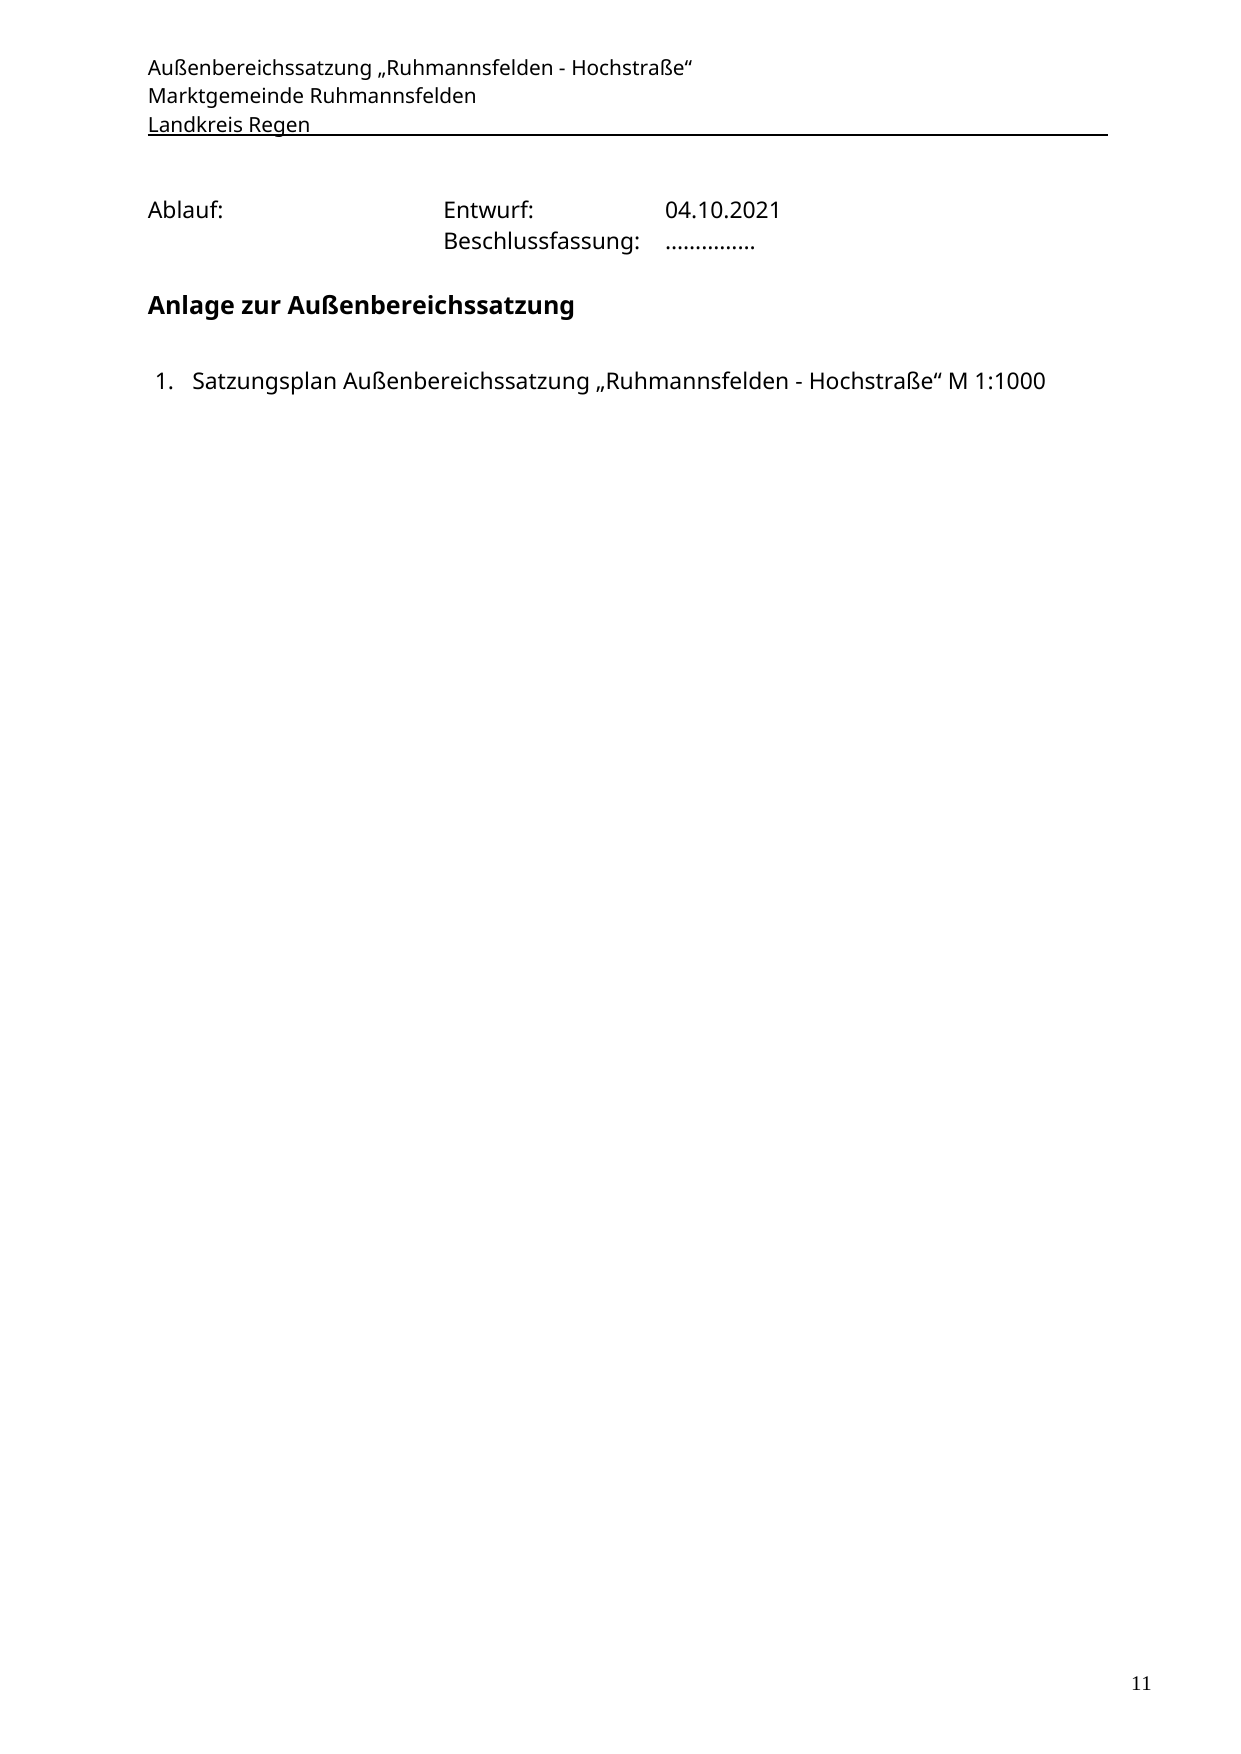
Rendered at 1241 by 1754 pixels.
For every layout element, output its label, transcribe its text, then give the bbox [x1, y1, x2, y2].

subtitle Satzungsplan Außenbereichssatzung „Ruhmannsfelden - Hochstraße“ M 1:1000 [154, 365, 1152, 396]
text Beschlussfassung: …………… [148, 225, 1152, 256]
subtitle Anlage zur Außenbereichssatzung [148, 287, 1152, 365]
text Ablauf: Entwurf: 04.10.2021 [148, 194, 1152, 225]
